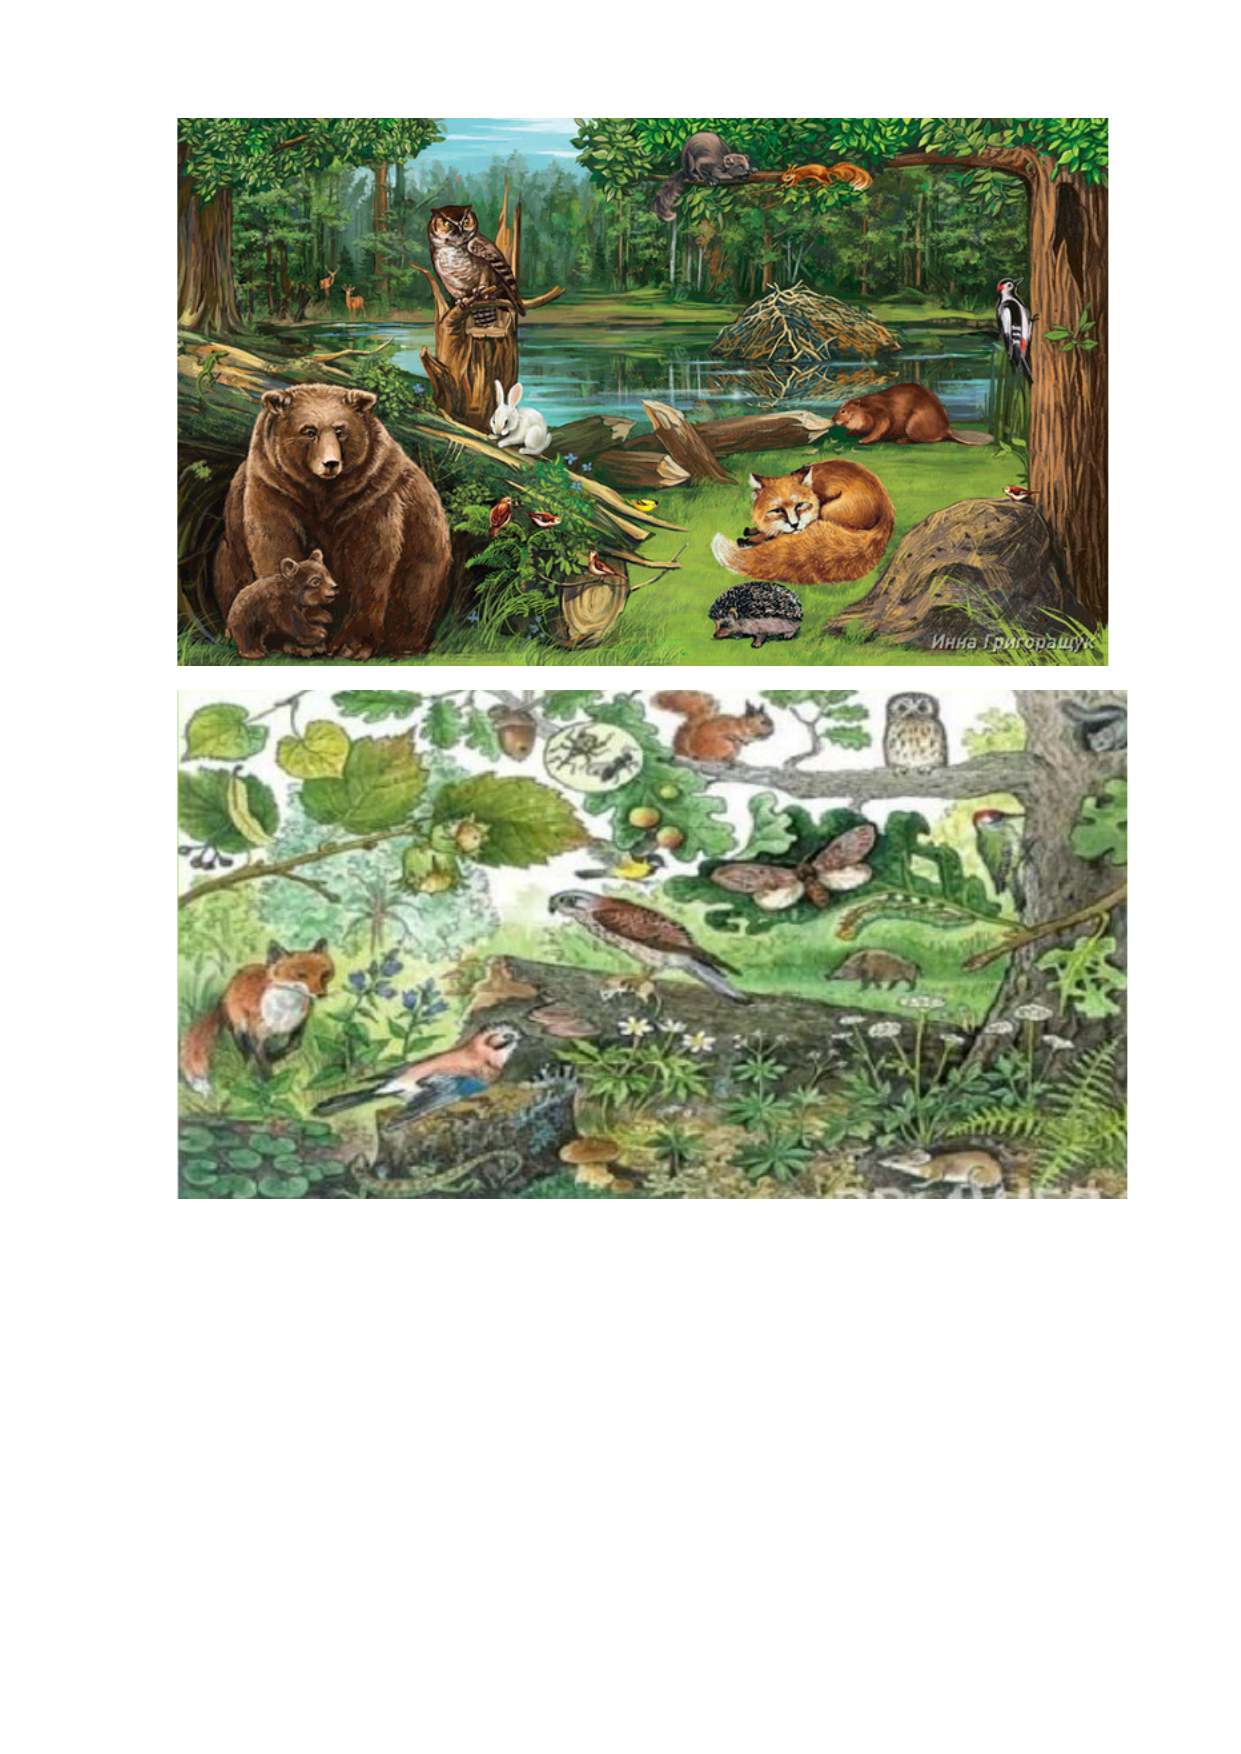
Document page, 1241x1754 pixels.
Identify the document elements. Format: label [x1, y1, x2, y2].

picture [177, 118, 1109, 666]
picture [177, 690, 1128, 1199]
